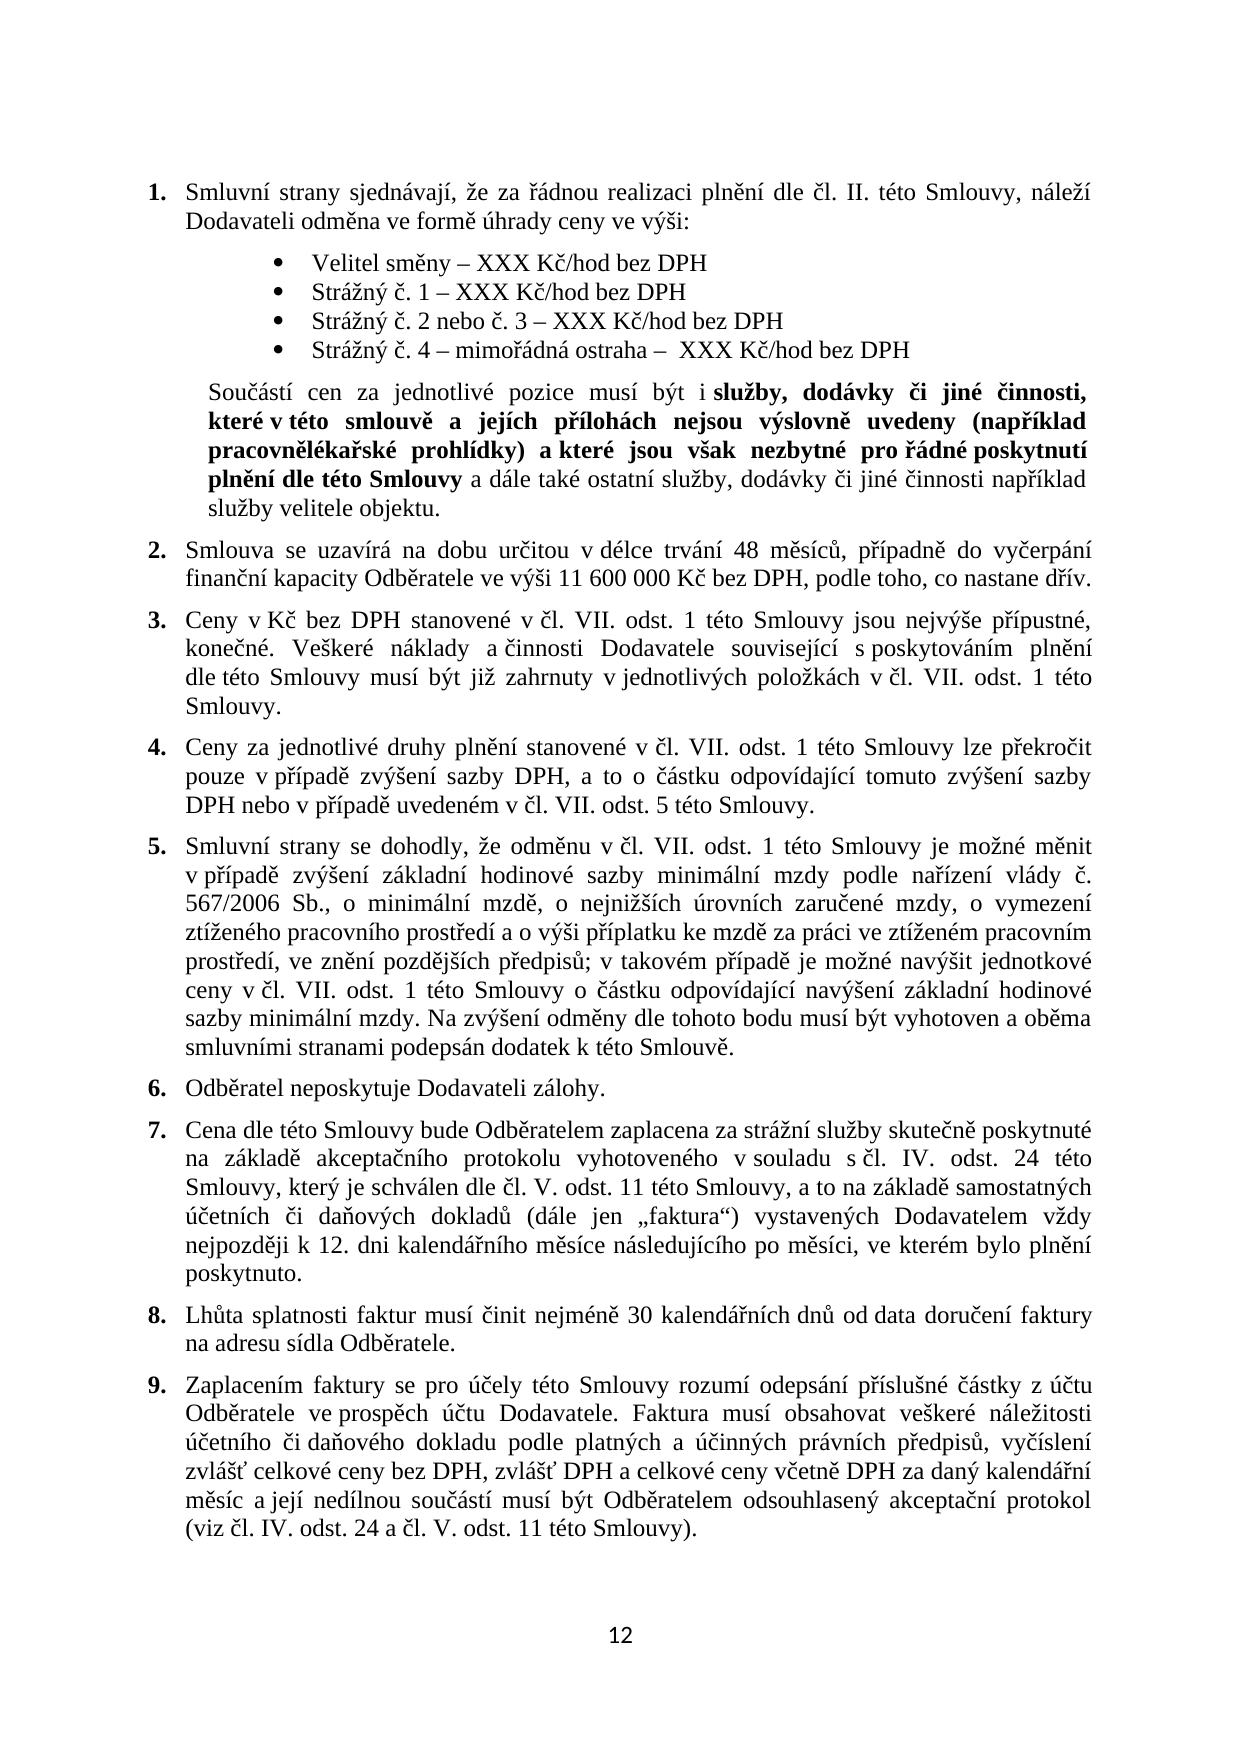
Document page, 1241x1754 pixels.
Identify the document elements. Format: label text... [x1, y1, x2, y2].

list Smlouva se uzavírá na dobu určitou v délce trvání 48 měsíců, případně do vyčerpání finanční kapacity Odběratele ve výši 11 600 000 Kč bez DPH, podle toho, co nastane dřív. [148, 535, 1092, 592]
list Zaplacením faktury se pro účely této Smlouvy rozumí odepsání příslušné částky z účtu Odběratele ve prospěch účtu Dodavatele. Faktura musí obsahovat veškeré náležitosti účetního či daňového dokladu podle platných a účinných právních předpisů, vyčíslení zvlášť celkové ceny bez DPH, zvlášť DPH a celkové ceny včetně DPH za daný kalendářní měsíc a její nedílnou součástí musí být Odběratelem odsouhlasený akceptační protokol (viz čl. IV. odst. 24 a čl. V. odst. 11 této Smlouvy). [148, 1370, 1092, 1542]
list Strážný č. 1 – XXX Kč/hod bez DPH [274, 276, 1087, 306]
list Ceny v Kč bez DPH stanovené v čl. VII. odst. 1 této Smlouvy jsou nejvýše přípustné, konečné. Veškeré náklady a činnosti Dodavatele související s poskytováním plnění dle této Smlouvy musí být již zahrnuty v jednotlivých položkách v čl. VII. odst. 1 této Smlouvy. [148, 605, 1092, 720]
list Lhůta splatnosti faktur musí činit nejméně 30 kalendářních dnů od data doručení faktury na adresu sídla Odběratele. [148, 1300, 1092, 1357]
list Ceny za jednotlivé druhy plnění stanovené v čl. VII. odst. 1 této Smlouvy lze překročit pouze v případě zvýšení sazby DPH, a to o částku odpovídající tomuto zvýšení sazby DPH nebo v případě uvedeném v čl. VII. odst. 5 této Smlouvy. [148, 732, 1092, 818]
list Cena dle této Smlouvy bude Odběratelem zaplacena za strážní služby skutečně poskytnuté na základě akceptačního protokolu vyhotoveného v souladu s čl. IV. odst. 24 této Smlouvy, který je schválen dle čl. V. odst. 11 této Smlouvy, a to na základě samostatných účetních či daňových dokladů (dále jen „faktura“) vystavených Dodavatelem vždy nejpozději k 12. dni kalendářního měsíce následujícího po měsíci, ve kterém bylo plnění poskytnuto. [148, 1115, 1092, 1287]
list Smluvní strany se dohodly, že odměnu v čl. VII. odst. 1 této Smlouvy je možné měnit v případě zvýšení základní hodinové sazby minimální mzdy podle nařízení vlády č. 567/2006 Sb., o minimální mzdě, o nejnižších úrovních zaručené mzdy, o vymezení ztíženého pracovního prostředí a o výši příplatku ke mzdě za práci ve ztíženém pracovním prostředí, ve znění pozdějších předpisů; v takovém případě je možné navýšit jednotkové ceny v čl. VII. odst. 1 této Smlouvy o částku odpovídající navýšení základní hodinové sazby minimální mzdy. Na zvýšení odměny dle tohoto bodu musí být vyhotoven a oběma smluvními stranami podepsán dodatek k této Smlouvě. [148, 831, 1092, 1061]
list Odběratel neposkytuje Dodavateli zálohy. [148, 1073, 1092, 1102]
text Součástí cen za jednotlivé pozice musí být i služby, dodávky či jiné činnosti, které v této smlouvě a jejích přílohách nejsou výslovně uvedeny (například pracovnělékařské prohlídky) a které jsou však nezbytné pro řádné poskytnutí plnění dle této Smlouvy a dále také ostatní služby, dodávky či jiné činnosti například služby velitele objektu. [208, 376, 1087, 522]
list Velitel směny – XXX Kč/hod bez DPH [274, 247, 1087, 276]
list Smluvní strany sjednávají, že za řádnou realizaci plnění dle čl. II. této Smlouvy, náleží Dodavateli odměna ve formě úhrady ceny ve výši: [148, 177, 1092, 235]
list Strážný č. 4 – mimořádná ostraha – XXX Kč/hod bez DPH [274, 335, 1087, 364]
list Strážný č. 2 nebo č. 3 – XXX Kč/hod bez DPH [274, 306, 1087, 335]
